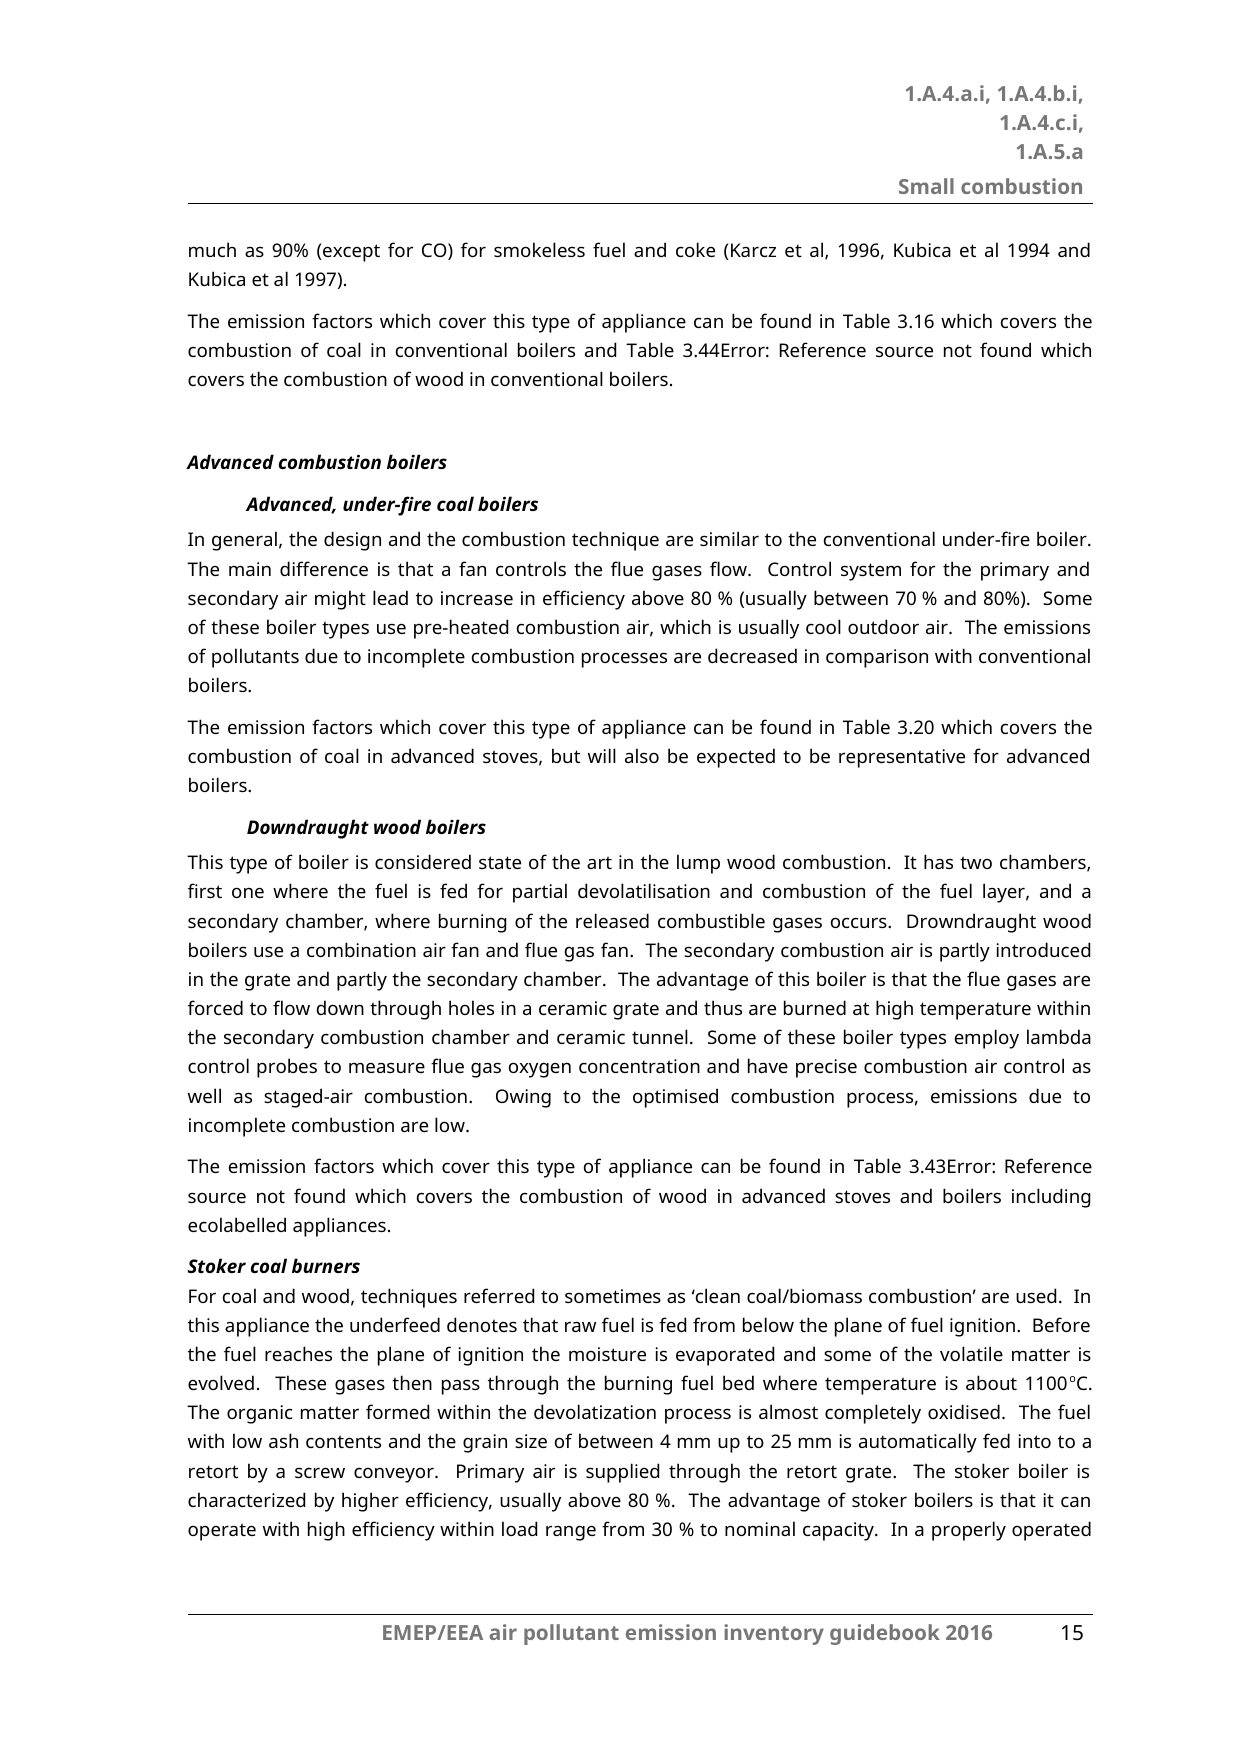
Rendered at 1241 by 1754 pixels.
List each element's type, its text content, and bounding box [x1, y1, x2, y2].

list In general, the design and the combustion technique are similar to the conventional under-fire boiler. The main difference is that a fan controls the flue gases flow. Control system for the primary and secondary air might lead to increase in efficiency above 80 % (usually between 70 % and 80%). Some of these boiler types use pre-heated combustion air, which is usually cool outdoor air. The emissions of pollutants due to incomplete combustion processes are decreased in comparison with conventional boilers. [187, 523, 1093, 698]
subtitle Advanced, under-fire coal boilers [187, 488, 1093, 517]
text Stoker coal burners [187, 1250, 1093, 1279]
text Advanced combustion boilers [187, 446, 1093, 475]
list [187, 233, 1093, 292]
list This type of boiler is considered state of the art in the lump wood combustion. It has two chambers, first one where the fuel is fed for partial devolatilisation and combustion of the fuel layer, and a secondary chamber, where burning of the released combustible gases occurs. Drowndraught wood boilers use a combination air fan and flue gas fan. The secondary combustion air is partly introduced in the grate and partly the secondary chamber. The advantage of this boiler is that the flue gases are forced to flow down through holes in a ceramic grate and thus are burned at high temperature within the secondary combustion chamber and ceramic tunnel. Some of these boiler types employ lambda control probes to measure flue gas oxygen concentration and have precise combustion air control as well as staged-air combustion. Owing to the optimised combustion process, emissions due to incomplete combustion are low. [187, 846, 1093, 1138]
subtitle Downdraught wood boilers [187, 811, 1093, 840]
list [187, 1279, 1093, 1542]
list The emission factors which cover this type of appliance can be found in Table 3.42 which covers the combustion of wood in advanced stoves and boilers including ecolabelled appliances. [187, 1150, 1093, 1238]
list The emission factors which cover this type of appliance can be found in Table 3.19 which covers the combustion of coal in advanced stoves, but will also be expected to be representative for advanced boilers. [187, 711, 1093, 798]
list The emission factors which cover this type of appliance can be found in Table 3.15 which covers the combustion of coal in conventional boilers and Table 3.43 which covers the combustion of wood in conventional boilers. [187, 304, 1093, 392]
